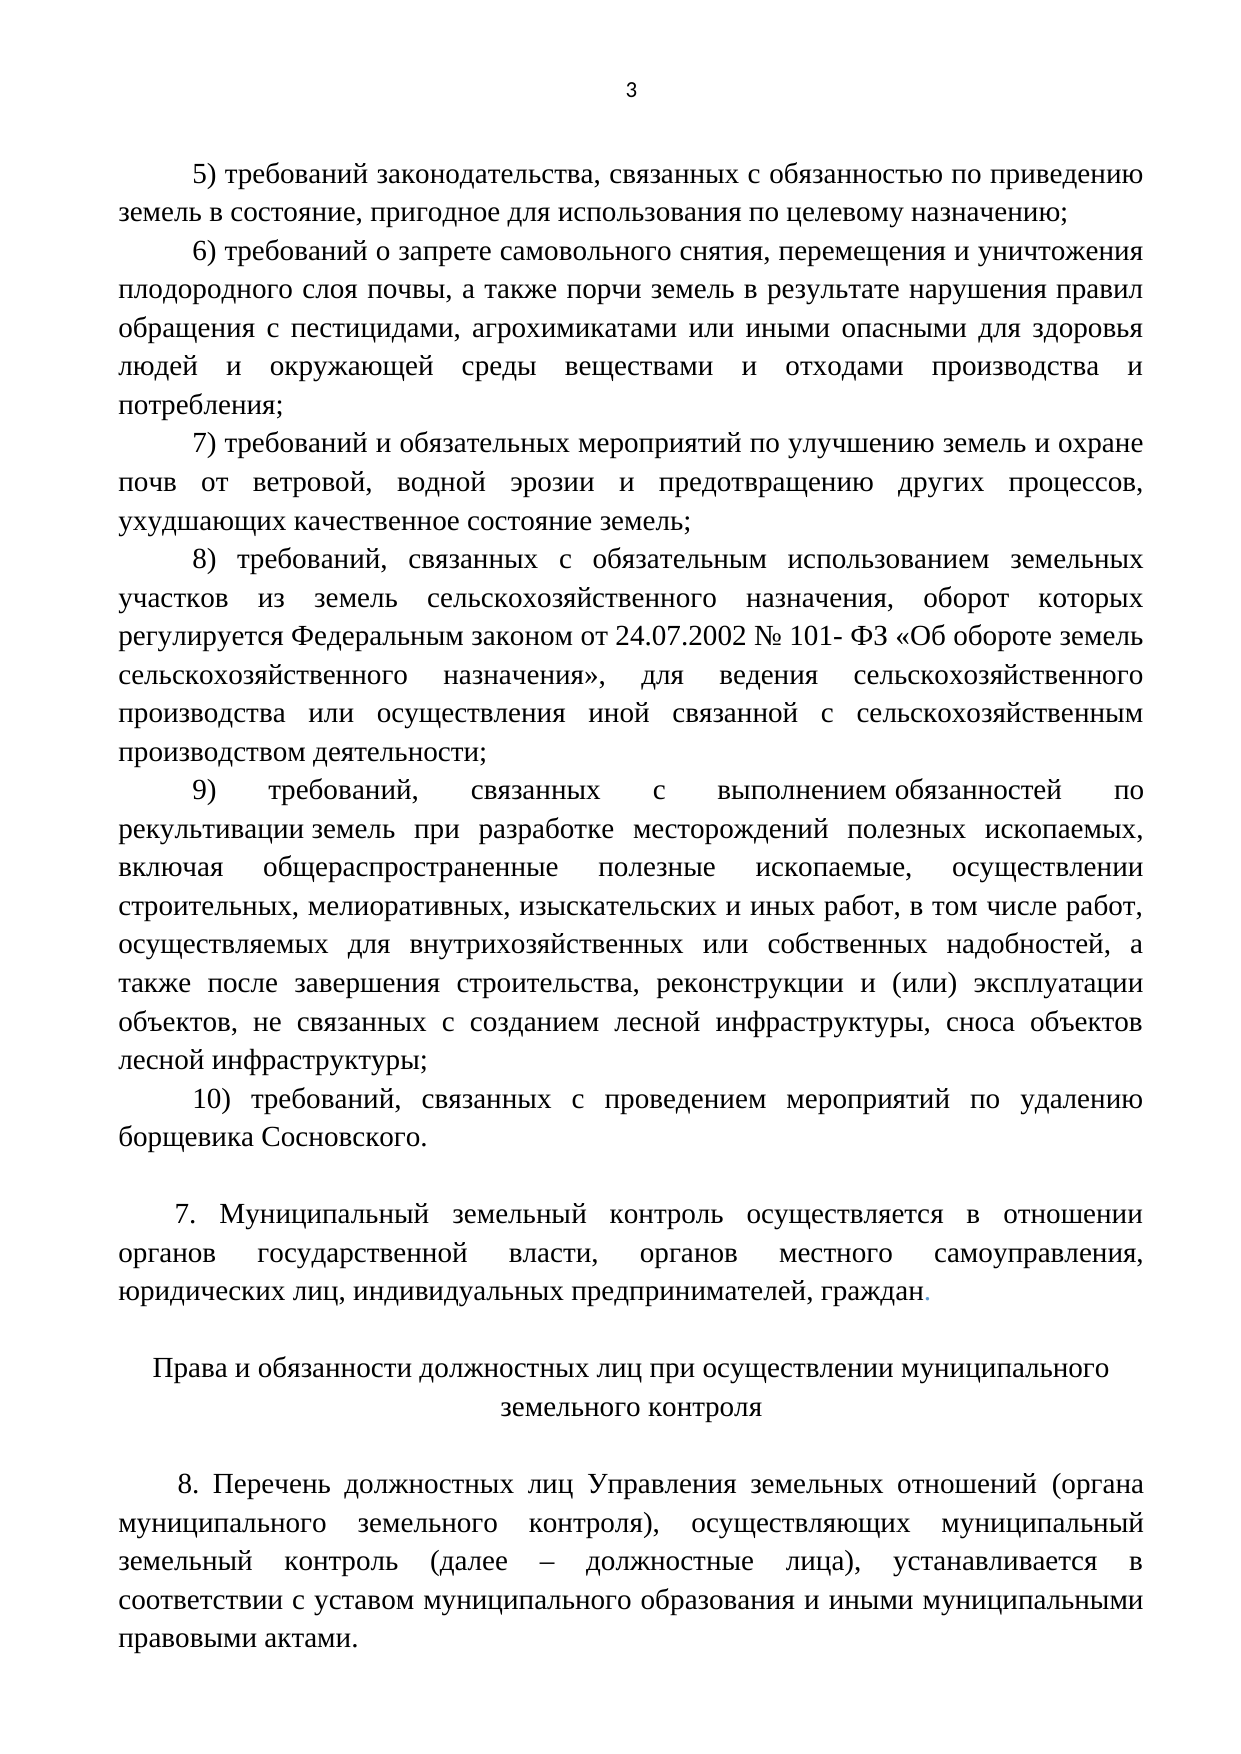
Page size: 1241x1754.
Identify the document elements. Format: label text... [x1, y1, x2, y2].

text Права и обязанности должностных лиц при осуществлении муниципального земельного контроля [118, 1351, 1144, 1423]
text 10) требований, связанных с проведением мероприятий по удалению борщевика Сосновского. [118, 1081, 1144, 1153]
text 9) требований, связанных с выполнением обязанностей по рекультивации земель при разработке месторождений полезных ископаемых, включая общераспространенные полезные ископаемые, осуществлении строительных, мелиоративных, изыскательских и иных работ, в том числе работ, осуществляемых для внутрихозяйственных или собственных надобностей, а также после завершения строительства, реконструкции и (или) эксплуатации объектов, не связанных с созданием лесной инфраструктуры, сноса объектов лесной инфраструктуры; [118, 772, 1144, 1076]
text 7. Муниципальный земельный контроль осуществляется в отношении органов государственной власти, органов местного самоуправления, юридических лиц, индивидуальных предпринимателей, граждан. [118, 1196, 1144, 1307]
text 7) требований и обязательных мероприятий по улучшению земель и охране почв от ветровой, водной эрозии и предотвращению других процессов, ухудшающих качественное состояние земель; [118, 426, 1144, 536]
text 8. Перечень должностных лиц Управления земельных отношений (органа муниципального земельного контроля), осуществляющих муниципальный земельный контроль (далее – должностные лица), устанавливается в соответствии с уставом муниципального образования и иными муниципальными правовыми актами. [118, 1466, 1144, 1654]
text 6) требований о запрете самовольного снятия, перемещения и уничтожения плодородного слоя почвы, а также порчи земель в результате нарушения правил обращения с пестицидами, агрохимикатами или иными опасными для здоровья людей и окружающей среды веществами и отходами производства и потребления; [118, 233, 1144, 421]
text 5) требований законодательства, связанных с обязанностью по приведению земель в состояние, пригодное для использования по целевому назначению; [118, 156, 1144, 228]
text 8) требований, связанных с обязательным использованием земельных участков из земель сельскохозяйственного назначения, оборот которых регулируется Федеральным законом от 24.07.2002 № 101- ФЗ «Об обороте земель сельскохозяйственного назначения», для ведения сельскохозяйственного производства или осуществления иной связанной с сельскохозяйственным производством деятельности; [118, 541, 1144, 767]
